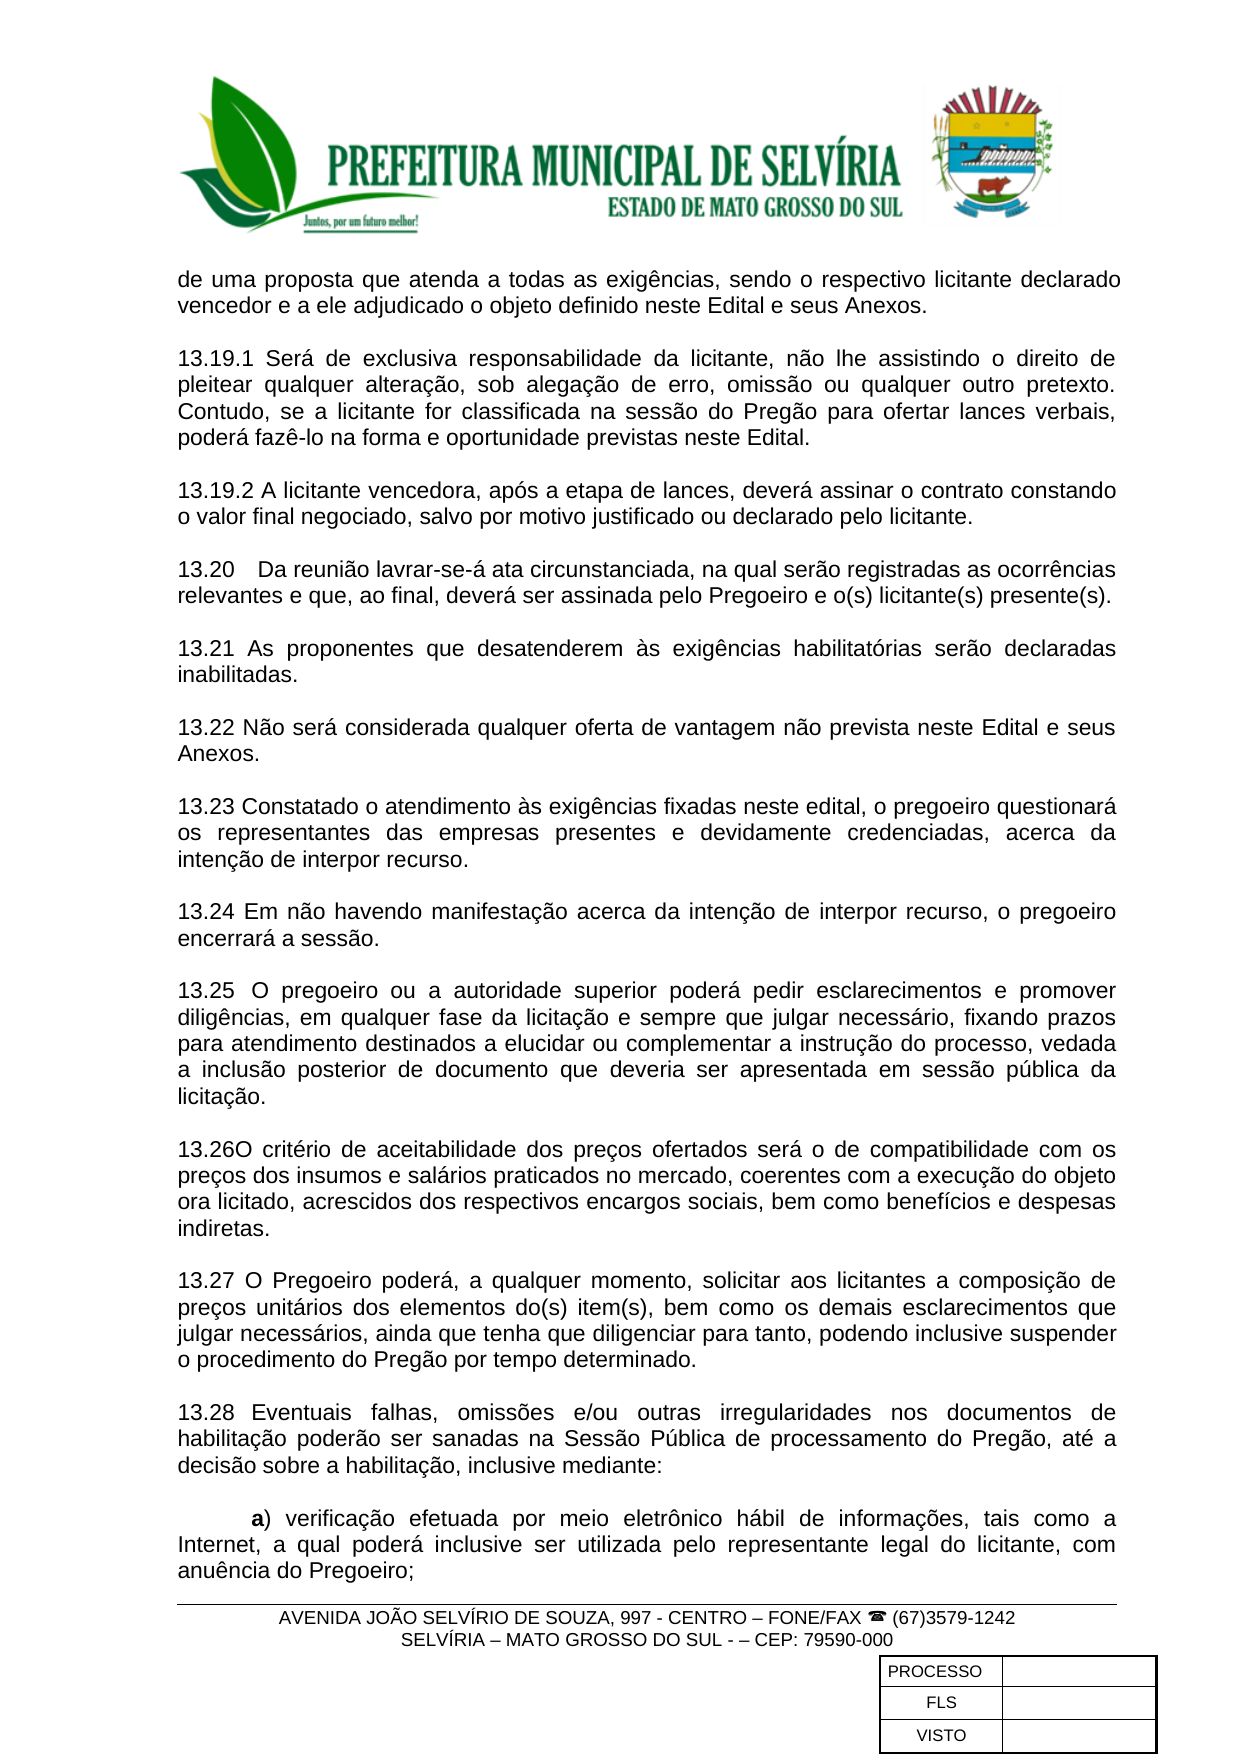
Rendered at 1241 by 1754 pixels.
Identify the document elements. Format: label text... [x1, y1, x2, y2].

text 13.25 O pregoeiro ou a autoridade superior poderá pedir esclarecimentos e promover diligências, em qualquer fase da licitação e sempre que julgar necessário, fixando prazos para atendimento destinados a elucidar ou complementar a instrução do processo, vedada a inclusão posterior de documento que deveria ser apresentada em sessão pública da licitação. [177, 977, 1117, 1109]
text 13.19.2 A licitante vencedora, após a etapa de lances, deverá assinar o contrato constando o valor final negociado, salvo por motivo justificado ou declarado pelo licitante. [177, 477, 1117, 529]
text 13.23 Constatado o atendimento às exigências fixadas neste edital, o pregoeiro questionará os representantes das empresas presentes e devidamente credenciadas, acerca da intenção de interpor recurso. [177, 793, 1117, 872]
text 13.19.1 Será de exclusiva responsabilidade da licitante, não lhe assistindo o direito de pleitear qualquer alteração, sob alegação de erro, omissão ou qualquer outro pretexto. Contudo, se a licitante for classificada na sessão do Pregão para ofertar lances verbais, poderá fazê-lo na forma e oportunidade previstas neste Edital. [177, 345, 1117, 450]
text 13.28 Eventuais falhas, omissões e/ou outras irregularidades nos documentos de habilitação poderão ser sanadas na Sessão Pública de processamento do Pregão, até a decisão sobre a habilitação, inclusive mediante: [177, 1399, 1117, 1478]
text 13.27 O Pregoeiro poderá, a qualquer momento, solicitar aos licitantes a composição de preços unitários dos elementos do(s) item(s), bem como os demais esclarecimentos que julgar necessários, ainda que tenha que diligenciar para tanto, podendo inclusive suspender o procedimento do Pregão por tempo determinado. [177, 1267, 1117, 1373]
text 13.22 Não será considerada qualquer oferta de vantagem não prevista neste Edital e seus Anexos. [177, 714, 1117, 767]
text a) verificação efetuada por meio eletrônico hábil de informações, tais como a Internet, a qual poderá inclusive ser utilizada pelo representante legal do licitante, com anuência do Pregoeiro; [177, 1504, 1117, 1583]
picture [177, 75, 1078, 257]
text 13.21 As proponentes que desatenderem às exigências habilitatórias serão declaradas inabilitadas. [177, 635, 1117, 687]
text 13.20 Da reunião lavrar-se-á ata circunstanciada, na qual serão registradas as ocorrências relevantes e que, ao final, deverá ser assinada pelo Pregoeiro e o(s) licitante(s) presente(s). [177, 556, 1117, 608]
text 13.26O critério de aceitabilidade dos preços ofertados será o de compatibilidade com os preços dos insumos e salários praticados no mercado, coerentes com a execução do objeto ora licitado, acrescidos dos respectivos encargos sociais, bem como benefícios e despesas indiretas. [177, 1136, 1117, 1241]
text 13.24 Em não havendo manifestação acerca da intenção de interpor recurso, o pregoeiro encerrará a sessão. [177, 898, 1117, 951]
